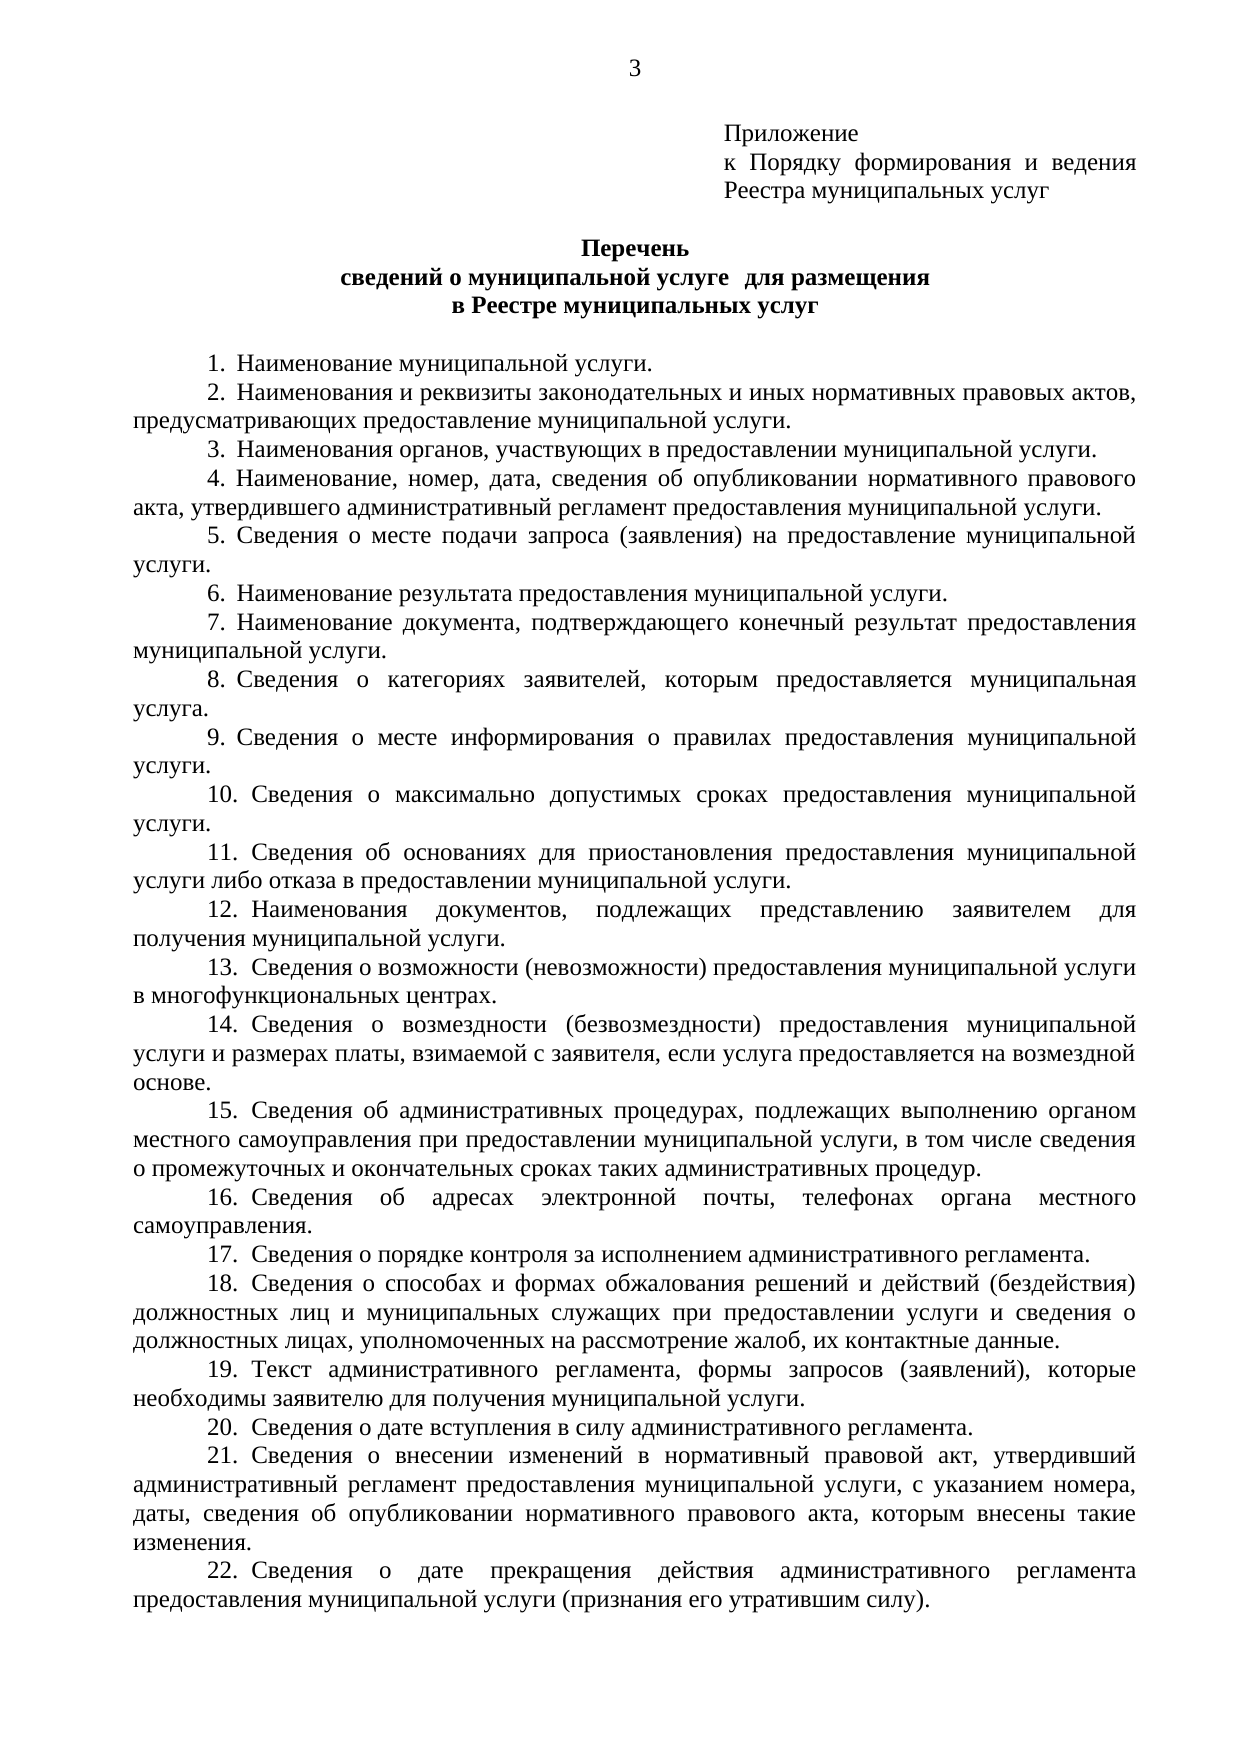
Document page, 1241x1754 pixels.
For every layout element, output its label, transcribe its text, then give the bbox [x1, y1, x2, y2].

text 1. Наименование муниципальной услуги. [133, 348, 1137, 377]
text 20. Сведения о дате вступления в силу административного регламента. [133, 1412, 1137, 1441]
text 4. Наименование, номер, дата, сведения об опубликовании нормативного правового акта, утвердившего административный регламент предоставления муниципальной услуги. [133, 463, 1137, 521]
text 3. Наименования органов, участвующих в предоставлении муниципальной услуги. [133, 434, 1137, 463]
text 21. Сведения о внесении изменений в нормативный правовой акт, утвердивший административный регламент предоставления муниципальной услуги, с указанием номера, даты, сведения об опубликовании нормативного правового акта, которым внесены такие изменения. [133, 1441, 1137, 1556]
text сведений о муниципальной услуге для размещения [133, 262, 1137, 291]
text Приложение [723, 118, 1137, 147]
text 15. Сведения об административных процедурах, подлежащих выполнению органом местного самоуправления при предоставлении муниципальной услуги, в том числе сведения о промежуточных и окончательных сроках таких административных процедур. [133, 1096, 1137, 1182]
text 8. Сведения о категориях заявителей, которым предоставляется муниципальная услуга. [133, 664, 1137, 722]
text 16. Сведения об адресах электронной почты, телефонах органа местного самоуправления. [133, 1182, 1137, 1239]
text 17. Сведения о порядке контроля за исполнением административного регламента. [133, 1239, 1137, 1268]
text Перечень [133, 233, 1137, 262]
text 14. Сведения о возмездности (безвозмездности) предоставления муниципальной услуги и размерах платы, взимаемой с заявителя, если услуга предоставляется на возмездной основе. [133, 1009, 1137, 1096]
text в Реестре муниципальных услуг [133, 291, 1137, 319]
text 18. Сведения о способах и формах обжалования решений и действий (бездействия) должностных лиц и муниципальных служащих при предоставлении услуги и сведения о должностных лицах, уполномоченных на рассмотрение жалоб, их контактные данные. [133, 1268, 1137, 1354]
text 19. Текст административного регламента, формы запросов (заявлений), которые необходимы заявителю для получения муниципальной услуги. [133, 1354, 1137, 1412]
text 13. Сведения о возможности (невозможности) предоставления муниципальной услуги в многофункциональных центрах. [133, 952, 1137, 1009]
text 9. Сведения о месте информирования о правилах предоставления муниципальной услуги. [133, 722, 1137, 779]
text 6. Наименование результата предоставления муниципальной услуги. [133, 578, 1137, 607]
text к Порядку формирования и ведения Реестра муниципальных услуг [723, 147, 1137, 204]
text 11. Сведения об основаниях для приостановления предоставления муниципальной услуги либо отказа в предоставлении муниципальной услуги. [133, 837, 1137, 894]
text 7. Наименование документа, подтверждающего конечный результат предоставления муниципальной услуги. [133, 607, 1137, 664]
text 2. Наименования и реквизиты законодательных и иных нормативных правовых актов, предусматривающих предоставление муниципальной услуги. [133, 377, 1137, 434]
text 22. Сведения о дате прекращения действия административного регламента предоставления муниципальной услуги (признания его утратившим силу). [133, 1556, 1137, 1613]
text 12. Наименования документов, подлежащих представлению заявителем для получения муниципальной услуги. [133, 894, 1137, 952]
text 10. Сведения о максимально допустимых сроках предоставления муниципальной услуги. [133, 779, 1137, 837]
text 5. Сведения о месте подачи запроса (заявления) на предоставление муниципальной услуги. [133, 521, 1137, 578]
